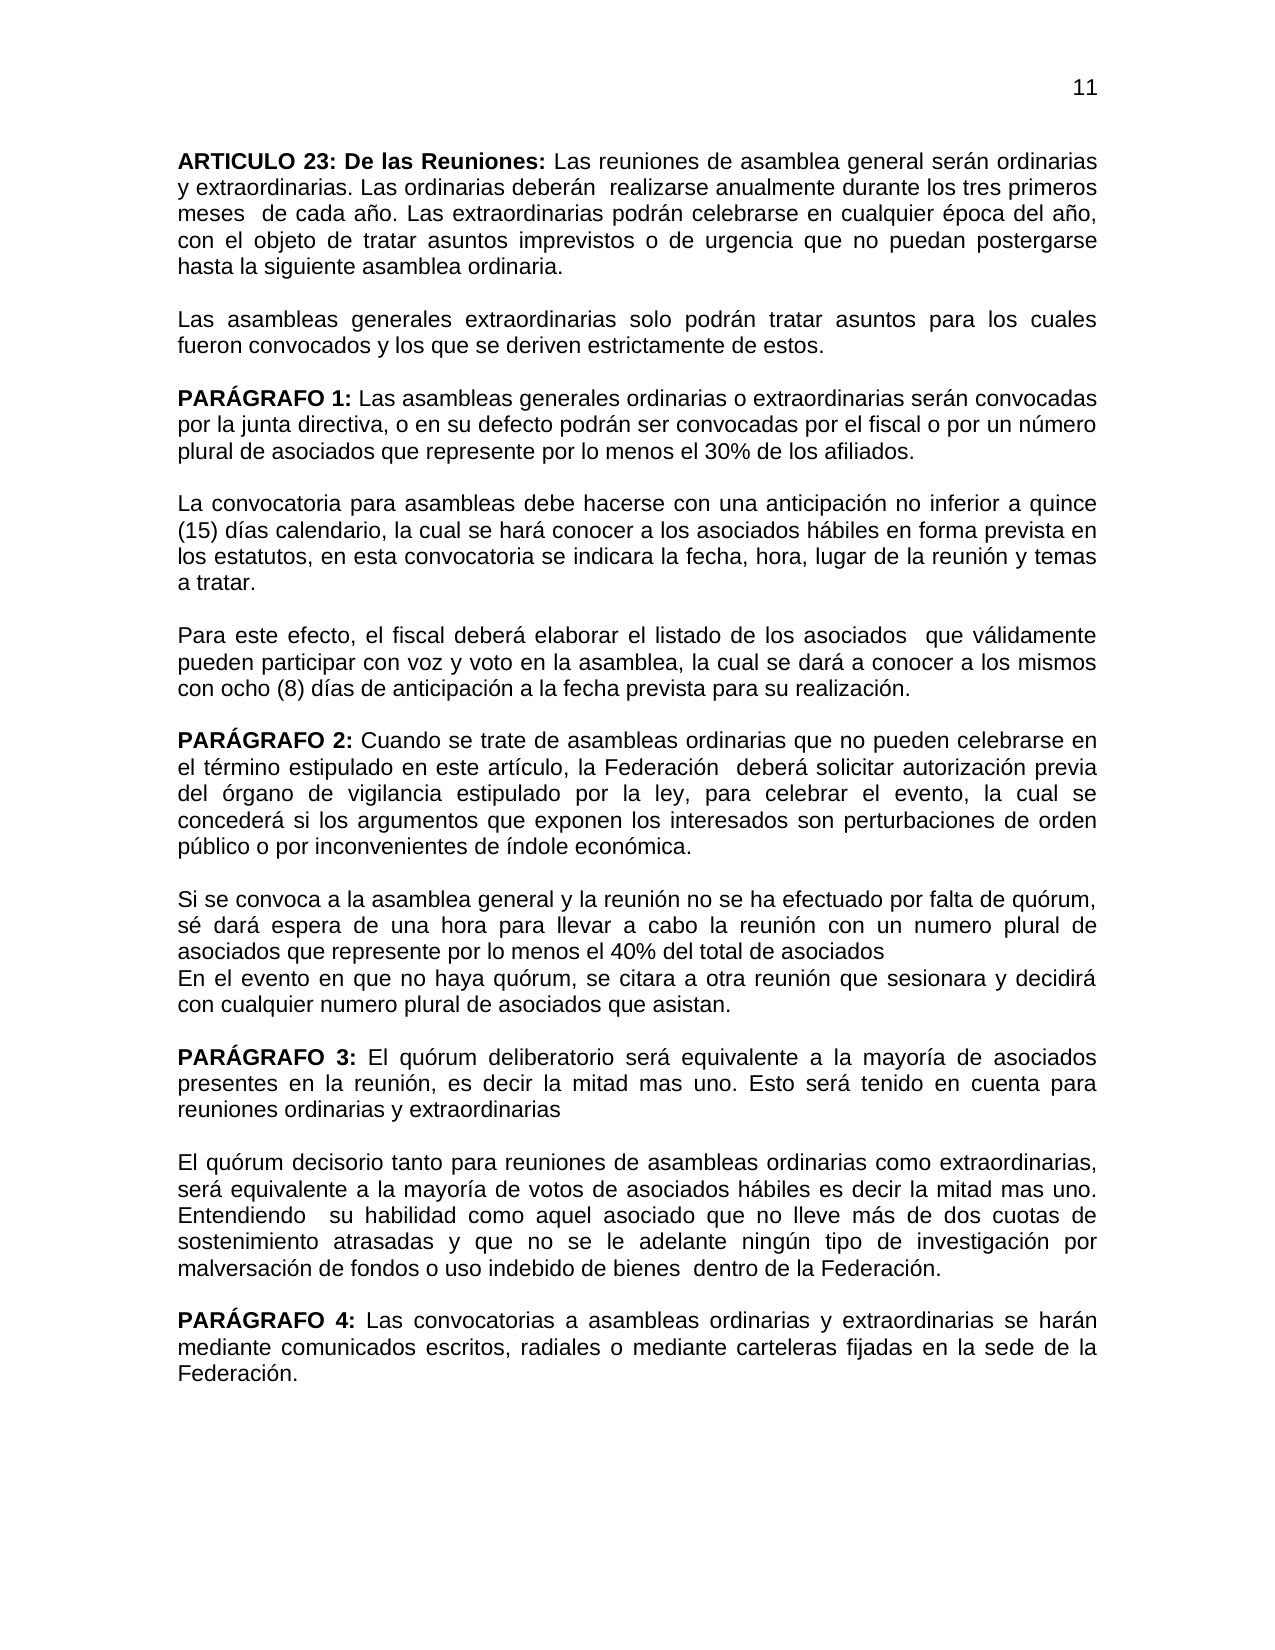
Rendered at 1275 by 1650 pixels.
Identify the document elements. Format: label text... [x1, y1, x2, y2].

title La convocatoria para asambleas debe hacerse con una anticipación no inferior a quince (15) días calendario, la cual se hará conocer a los asociados hábiles en forma prevista en los estatutos, en esta convocatoria se indicara la fecha, hora, lugar de la reunión y temas a tratar. [177, 490, 1098, 596]
title Si se convoca a la asamblea general y la reunión no se ha efectuado por falta de quórum, sé dará espera de una hora para llevar a cabo la reunión con un numero plural de asociados que represente por lo menos el 40% del total de asociados [177, 886, 1098, 965]
title En el evento en que no haya quórum, se citara a otra reunión que sesionara y decidirá con cualquier numero plural de asociados que asistan. [177, 965, 1098, 1017]
title PARÁGRAFO 4: Las convocatorias a asambleas ordinarias y extraordinarias se harán mediante comunicados escritos, radiales o mediante carteleras fijadas en la sede de la Federación. [177, 1307, 1098, 1386]
title PARÁGRAFO 3: El quórum deliberatorio será equivalente a la mayoría de asociados presentes en la reunión, es decir la mitad mas uno. Esto será tenido en cuenta para reuniones ordinarias y extraordinarias [177, 1044, 1098, 1123]
title PARÁGRAFO 1: Las asambleas generales ordinarias o extraordinarias serán convocadas por la junta directiva, o en su defecto podrán ser convocadas por el fiscal o por un número plural de asociados que represente por lo menos el 30% de los afiliados. [177, 385, 1098, 464]
title ARTICULO 23: De las Reuniones: Las reuniones de asamblea general serán ordinarias y extraordinarias. Las ordinarias deberán realizarse anualmente durante los tres primeros meses de cada año. Las extraordinarias podrán celebrarse en cualquier época del año, con el objeto de tratar asuntos imprevistos o de urgencia que no puedan postergarse hasta la siguiente asamblea ordinaria. [177, 148, 1098, 279]
title Para este efecto, el fiscal deberá elaborar el listado de los asociados que válidamente pueden participar con voz y voto en la asamblea, la cual se dará a conocer a los mismos con ocho (8) días de anticipación a la fecha prevista para su realización. [177, 622, 1098, 701]
title El quórum decisorio tanto para reuniones de asambleas ordinarias como extraordinarias, será equivalente a la mayoría de votos de asociados hábiles es decir la mitad mas uno. Entendiendo su habilidad como aquel asociado que no lleve más de dos cuotas de sostenimiento atrasadas y que no se le adelante ningún tipo de investigación por malversación de fondos o uso indebido de bienes dentro de la Federación. [177, 1149, 1098, 1281]
title Las asambleas generales extraordinarias solo podrán tratar asuntos para los cuales fueron convocados y los que se deriven estrictamente de estos. [177, 306, 1098, 358]
title PARÁGRAFO 2: Cuando se trate de asambleas ordinarias que no pueden celebrarse en el término estipulado en este artículo, la Federación deberá solicitar autorización previa del órgano de vigilancia estipulado por la ley, para celebrar el evento, la cual se concederá si los argumentos que exponen los interesados son perturbaciones de orden público o por inconvenientes de índole económica. [177, 727, 1098, 859]
